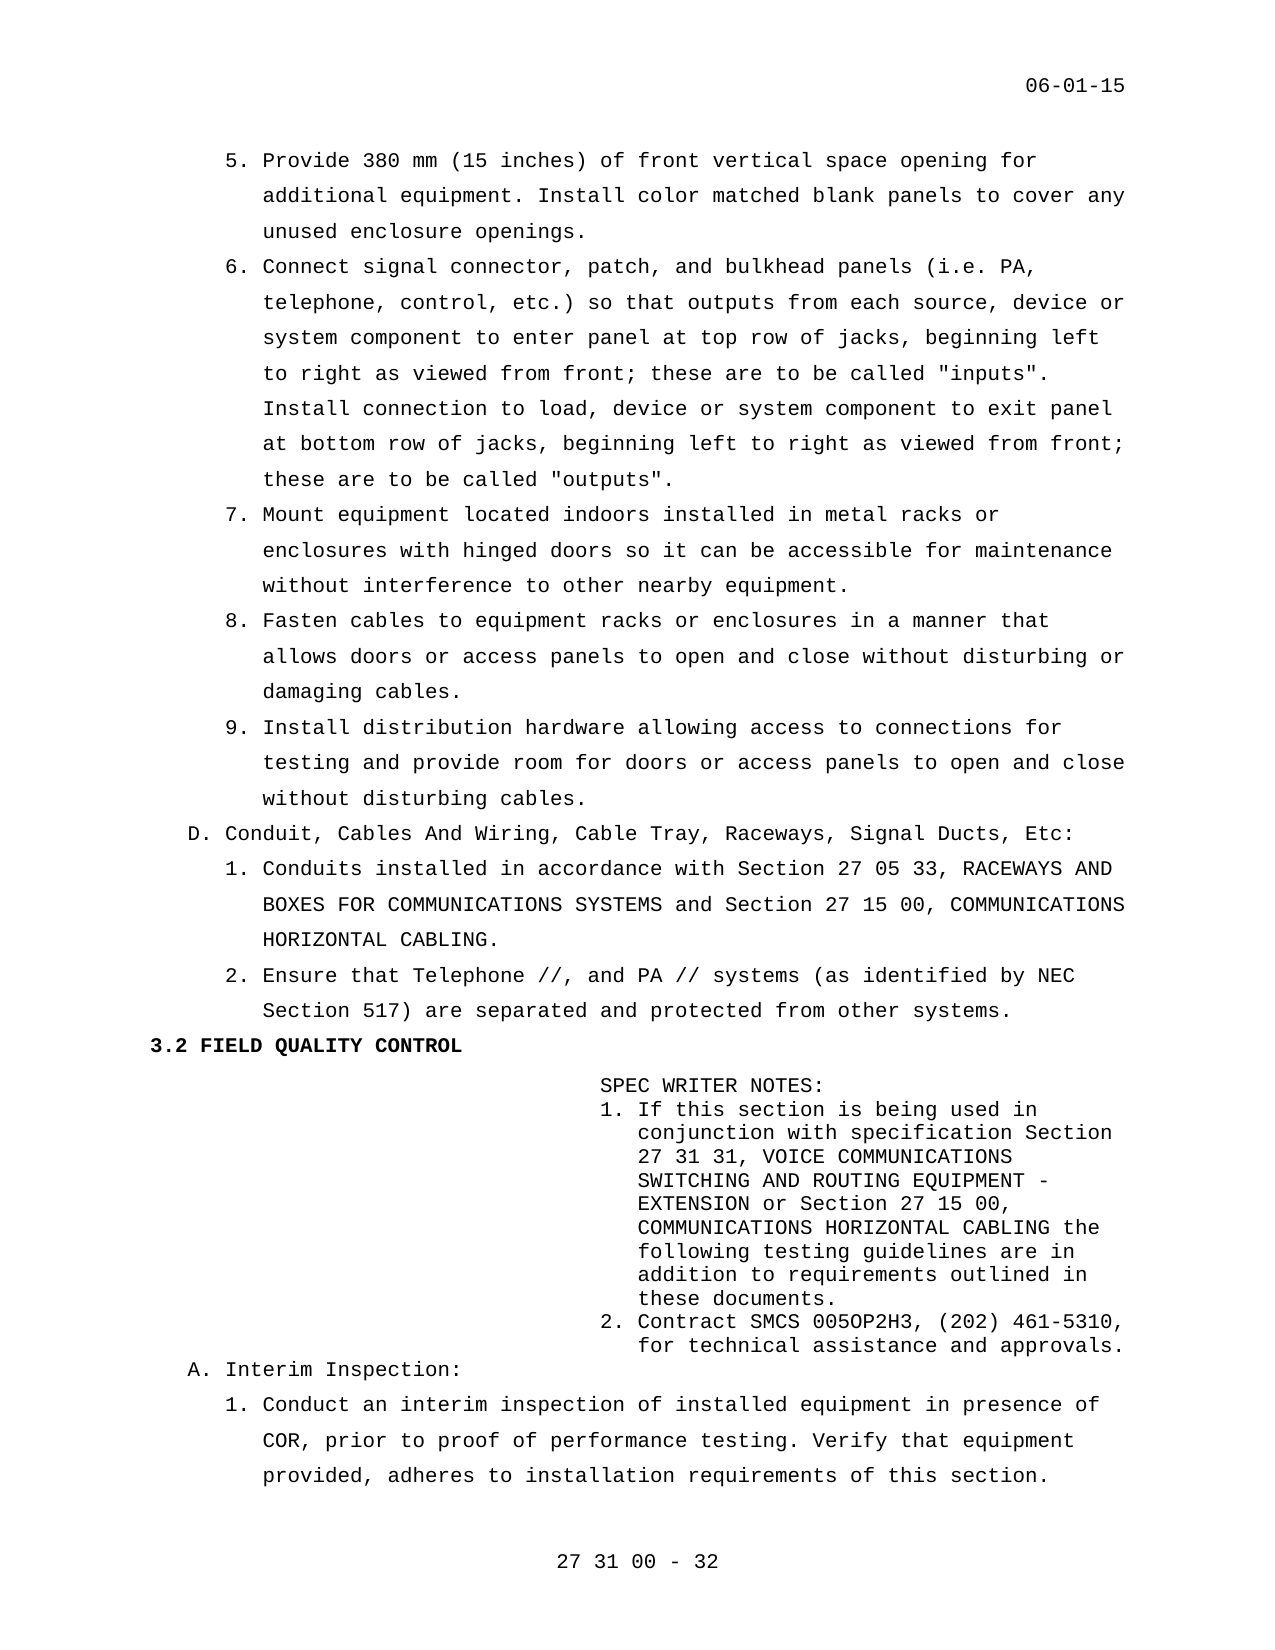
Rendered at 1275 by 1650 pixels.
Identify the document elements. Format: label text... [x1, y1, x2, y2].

text Interim Inspection: [187, 1359, 1125, 1382]
text Connect signal connector, patch, and bulkhead panels (i.e. PA, telephone, control, etc.) so that outputs from each source, device or system component to enter panel at top row of jacks, beginning left to right as viewed from front; these are to be called "inputs". Install connection to load, device or system component to exit panel at bottom row of jacks, beginning left to right as viewed from front; these are to be called "outputs". [225, 256, 1125, 492]
text Conduits installed in accordance with Section 27 05 33, RACEWAYS AND BOXES FOR COMMUNICATIONS SYSTEMS and Section 27 15 00, COMMUNICATIONS HORIZONTAL CABLING. [225, 858, 1125, 953]
text FIELD QUALITY CONTROL [150, 1035, 1125, 1059]
text Conduct an interim inspection of installed equipment in presence of COR, prior to proof of performance testing. Verify that equipment provided, adheres to installation requirements of this section. [225, 1394, 1125, 1489]
text Ensure that Telephone //, and PA // systems (as identified by NEC Section 517) are separated and protected from other systems. [225, 964, 1125, 1024]
text 1. If this section is being used in conjunction with specification Section 27 31 31, VOICE COMMUNICATIONS SWITCHING AND ROUTING EQUIPMENT - EXTENSION or Section 27 15 00, COMMUNICATIONS HORIZONTAL CABLING the following testing guidelines are in addition to requirements outlined in these documents. [600, 1099, 1125, 1312]
text Conduit, Cables And Wiring, Cable Tray, Raceways, Signal Ducts, Etc: [187, 823, 1125, 847]
text Fasten cables to equipment racks or enclosures in a manner that allows doors or access panels to open and close without disturbing or damaging cables. [225, 610, 1125, 705]
text Provide 380 mm (15 inches) of front vertical space opening for additional equipment. Install color matched blank panels to cover any unused enclosure openings. [225, 150, 1125, 244]
text SPEC WRITER NOTES: [600, 1075, 1125, 1099]
text Install distribution hardware allowing access to connections for testing and provide room for doors or access panels to open and close without disturbing cables. [225, 717, 1125, 811]
text Mount equipment located indoors installed in metal racks or enclosures with hinged doors so it can be accessible for maintenance without interference to other nearby equipment. [225, 504, 1125, 599]
text 2. Contract SMCS 005OP2H3, (202) 461-5310, for technical assistance and approvals. [600, 1312, 1125, 1359]
